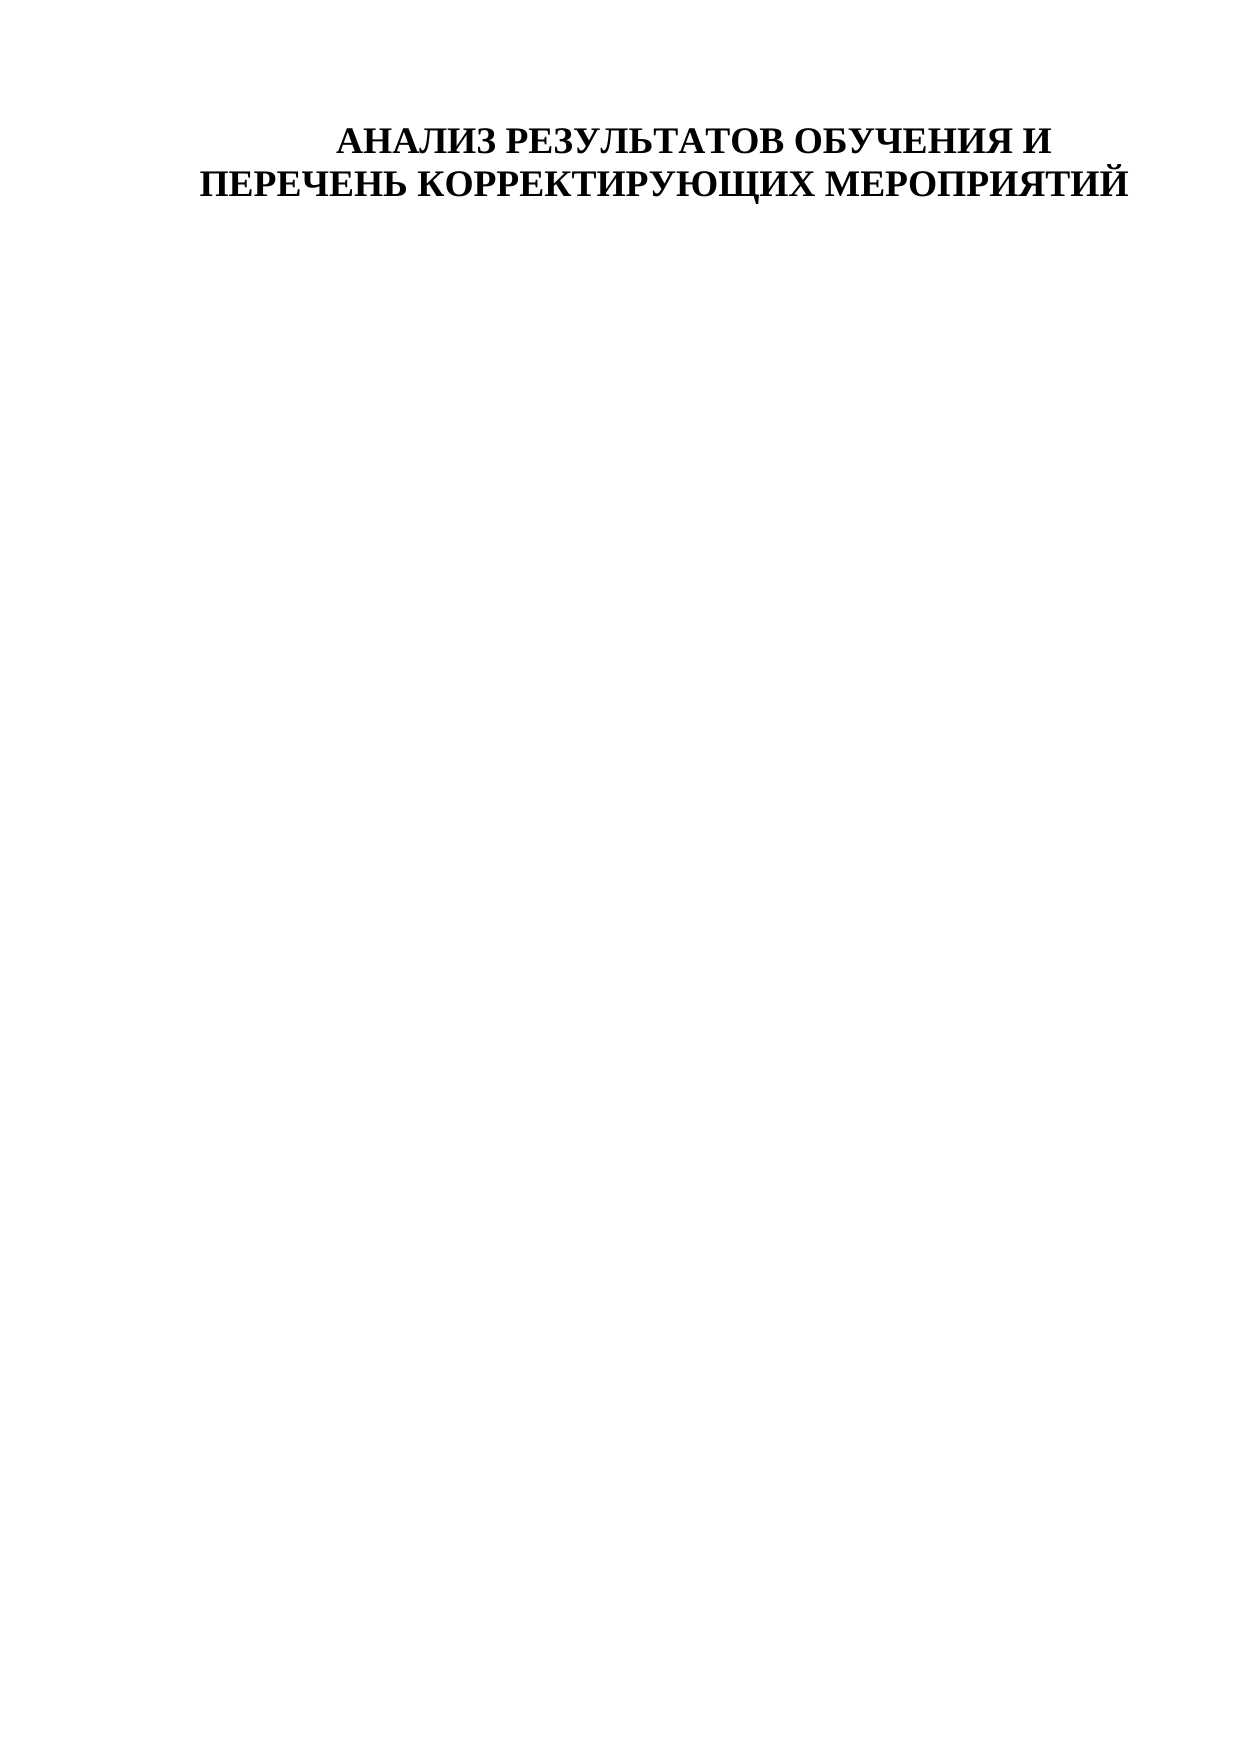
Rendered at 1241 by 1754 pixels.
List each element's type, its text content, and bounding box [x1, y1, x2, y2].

text анализ результатов обучения и перечень корректирующих мероприятий [177, 118, 1152, 204]
